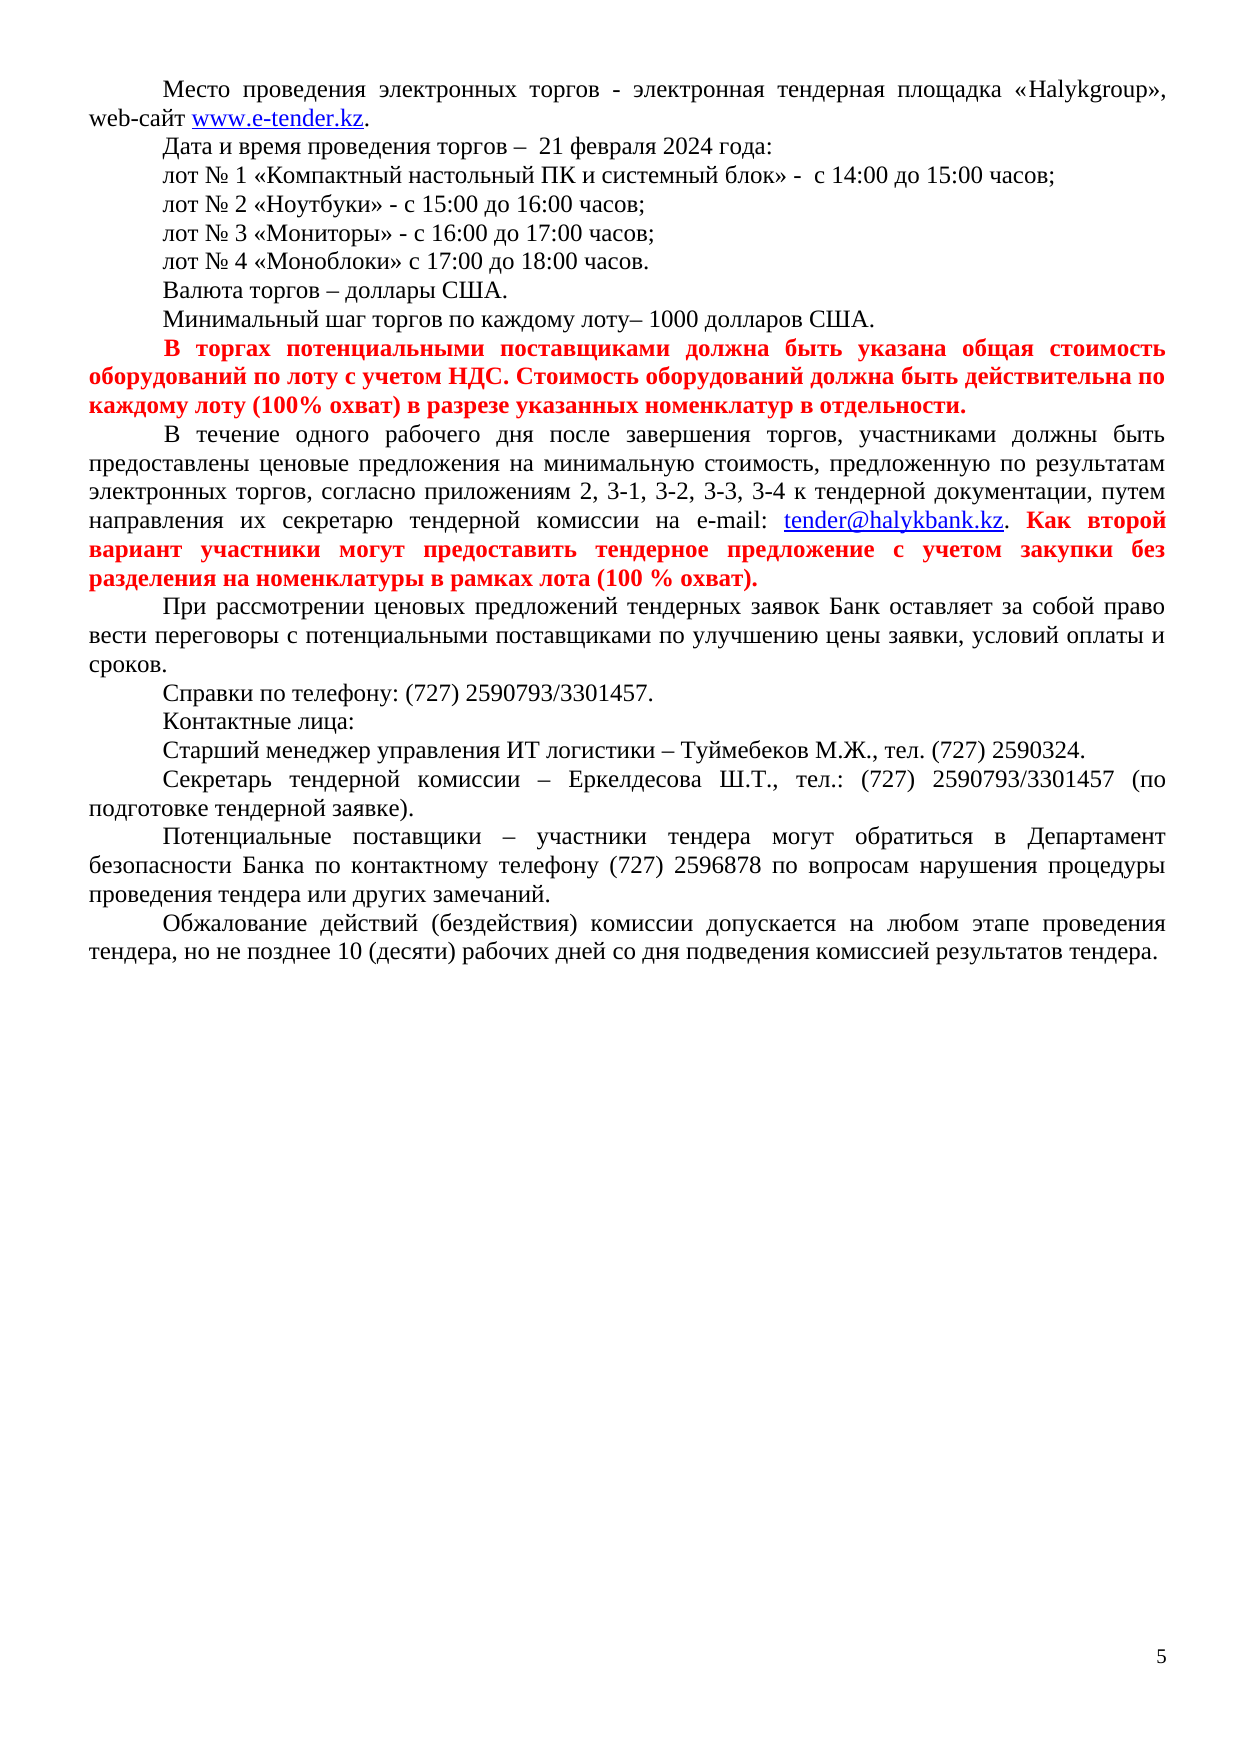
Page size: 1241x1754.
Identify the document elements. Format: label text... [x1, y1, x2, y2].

text лот № 2 «Ноутбуки» - с 15:00 до 16:00 часов; [89, 189, 1166, 218]
text Место проведения электронных торгов - электронная тендерная площадка «Halykgroup», web-сайт www.e-tender.kz. [89, 74, 1166, 131]
text В течение одного рабочего дня после завершения торгов, участниками должны быть предоставлены ценовые предложения на минимальную стоимость, предложенную по результатам электронных торгов, согласно приложениям 2, 3-1, 3-2, 3-3, 3-4 к тендерной документации, путем направления их секретарю тендерной комиссии на e-mail: tender@halykbank.kz. Как второй вариант участники могут предоставить тендерное предложение с учетом закупки без разделения на номенклатуры в рамках лота (100 % охват). [89, 419, 1166, 591]
text лот № 4 «Моноблоки» с 17:00 до 18:00 часов. [89, 246, 1166, 275]
text Секретарь тендерной комиссии – Еркелдесова Ш.Т., тел.: (727) 2590793/3301457 (по подготовке тендерной заявке). [89, 764, 1166, 821]
text Потенциальные поставщики – участники тендера могут обратиться в Департамент безопасности Банка по контактному телефону (727) 2596878 по вопросам нарушения процедуры проведения тендера или других замечаний. [89, 821, 1166, 908]
text Дата и время проведения торгов – 21 февраля 2024 года: [89, 131, 1166, 160]
text Минимальный шаг торгов по каждому лоту– 1000 долларов США. [89, 304, 1166, 333]
text При рассмотрении ценовых предложений тендерных заявок Банк оставляет за собой право вести переговоры с потенциальными поставщиками по улучшению цены заявки, условий оплаты и сроков. [89, 591, 1166, 678]
text Контактные лица: [89, 706, 1166, 735]
text лот № 1 «Компактный настольный ПК и системный блок» - с 14:00 до 15:00 часов; [89, 160, 1166, 189]
text Справки по телефону: (727) 2590793/3301457. [89, 678, 1166, 706]
text Обжалование действий (бездействия) комиссии допускается на любом этапе проведения тендера, но не позднее 0 (десяти) рабочих дней со дня подведения комиссией результатов тендера. [89, 908, 1166, 965]
text В торгах потенциальными поставщиками должна быть указана общая стоимость оборудований по лоту с учетом НДС. Стоимость оборудований должна быть действительна по каждому лоту (100% охват) в разрезе указанных номенклатур в отдельности. [89, 333, 1166, 419]
text лот № 3 «Мониторы» - с 16:00 до 17:00 часов; [89, 218, 1166, 246]
text Валюта торгов – доллары США. [89, 275, 1166, 304]
text Старший менеджер управления ИТ логистики – Туймебеков М.Ж., тел. (727) 2590324. [89, 735, 1166, 764]
